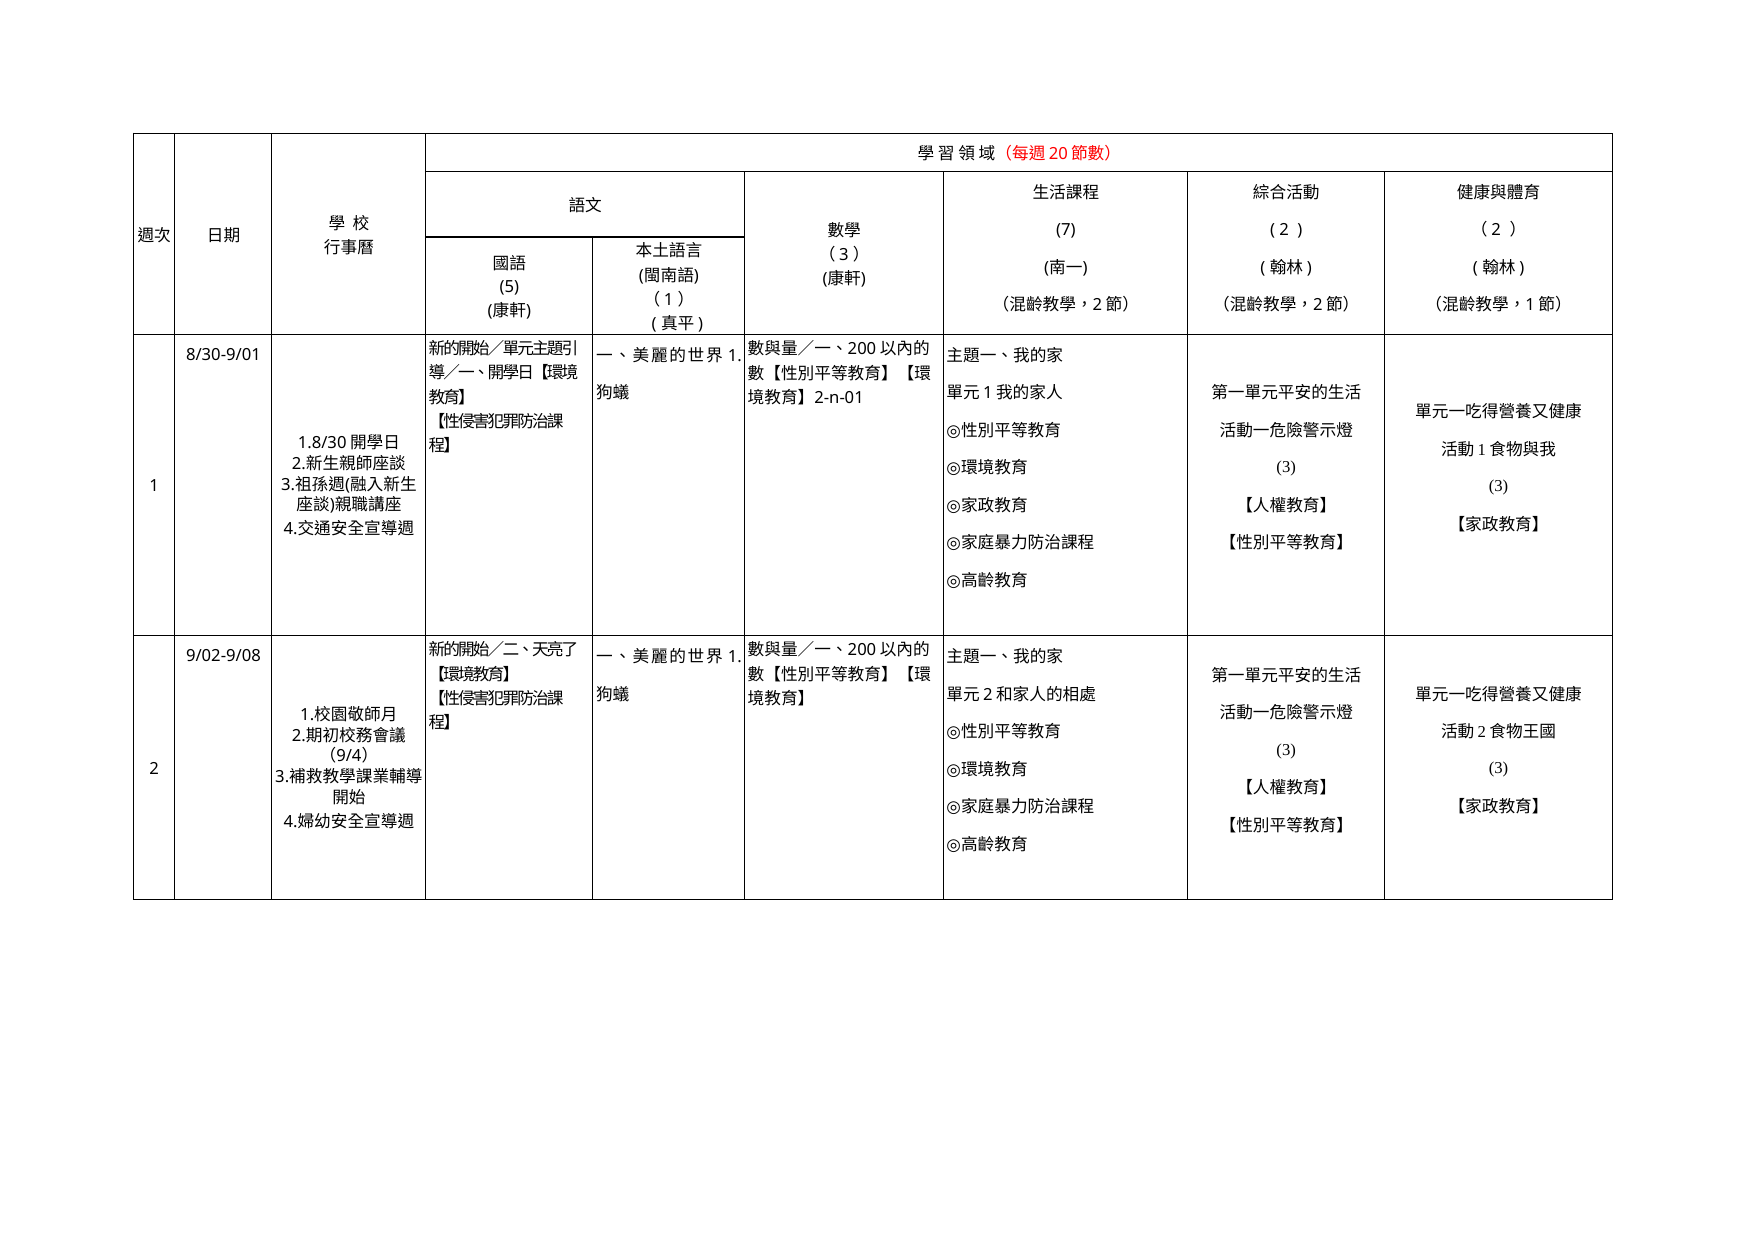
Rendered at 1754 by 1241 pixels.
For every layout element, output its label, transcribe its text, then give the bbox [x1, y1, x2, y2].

table_cell 主題一、我的家 單元2和家人的相處 ◎性別平等教育 ◎環境教育 ◎家庭暴力防治課程 ◎高齡教育 [944, 636, 1187, 899]
table_cell 綜合活動 ( 2 ) ( 翰林 ) （混齡教學，2節） [1188, 172, 1384, 334]
table_cell 第一單元平安的生活 活動一危險警示燈 (3) 【人權教育】 【性別平等教育】 [1188, 636, 1384, 899]
table_cell 1 [134, 335, 174, 635]
table_cell 數與量／一、200以內的數【性別平等教育】【環境教育】 [745, 636, 943, 899]
table_cell 國語 (5) (康軒) [426, 238, 592, 334]
table_header 週次 [134, 134, 174, 334]
table_cell 1.校園敬師月 2.期初校務會議（9/4） 3.補救教學課業輔導開始 4.婦幼安全宣導週 [272, 636, 425, 899]
table_cell 數與量／一、200以內的數【性別平等教育】【環境教育】2-n-01 [745, 335, 943, 635]
table_cell 第一單元平安的生活 活動一危險警示燈 (3) 【人權教育】 【性別平等教育】 [1188, 335, 1384, 635]
table_cell 單元一吃得營養又健康 活動2食物王國 (3) 【家政教育】 [1385, 636, 1612, 899]
table_cell 2 [134, 636, 174, 899]
table_cell 1.8/30開學日 2.新生親師座談 3.祖孫週(融入新生座談)親職講座 4.交通安全宣導週 [272, 335, 425, 635]
table_cell 健康與體育 （ 2 ） ( 翰林 ) （混齡教學，1節） [1385, 172, 1612, 334]
table_cell 8/30-9/01 [175, 335, 271, 635]
table_cell 新的開始／二、天亮了 【環境教育】 【性侵害犯罪防治課程】 [426, 636, 592, 899]
table_cell 語文 [426, 172, 744, 236]
table_cell 生活課程 (7) (南一) （混齡教學，2節） [944, 172, 1187, 334]
table_cell 一、美麗的世界1.狗蟻 [593, 636, 744, 899]
table_cell 單元一吃得營養又健康 活動1食物與我 (3) 【家政教育】 [1385, 335, 1612, 635]
table_cell 新的開始／單元主題引導／一、開學日【環境教育】 【性侵害犯罪防治課程】 [426, 335, 592, 635]
table_header 學 習 領 域（每週20節數） [426, 134, 1612, 171]
table_cell 主題一、我的家 單元1我的家人 ◎性別平等教育 ◎環境教育 ◎家政教育 ◎家庭暴力防治課程 ◎高齡教育 [944, 335, 1187, 635]
table_cell 數學 （ 3 ） (康軒) [745, 172, 943, 334]
table_header 學 校 行事曆 [272, 134, 425, 334]
table_cell 一、美麗的世界1.狗蟻 [593, 335, 744, 635]
table_cell 9/02-9/08 [175, 636, 271, 899]
table_cell 本土語言 (閩南語) （ 1 ） ( 真平 ) [593, 238, 744, 334]
table_header 日期 [175, 134, 271, 334]
